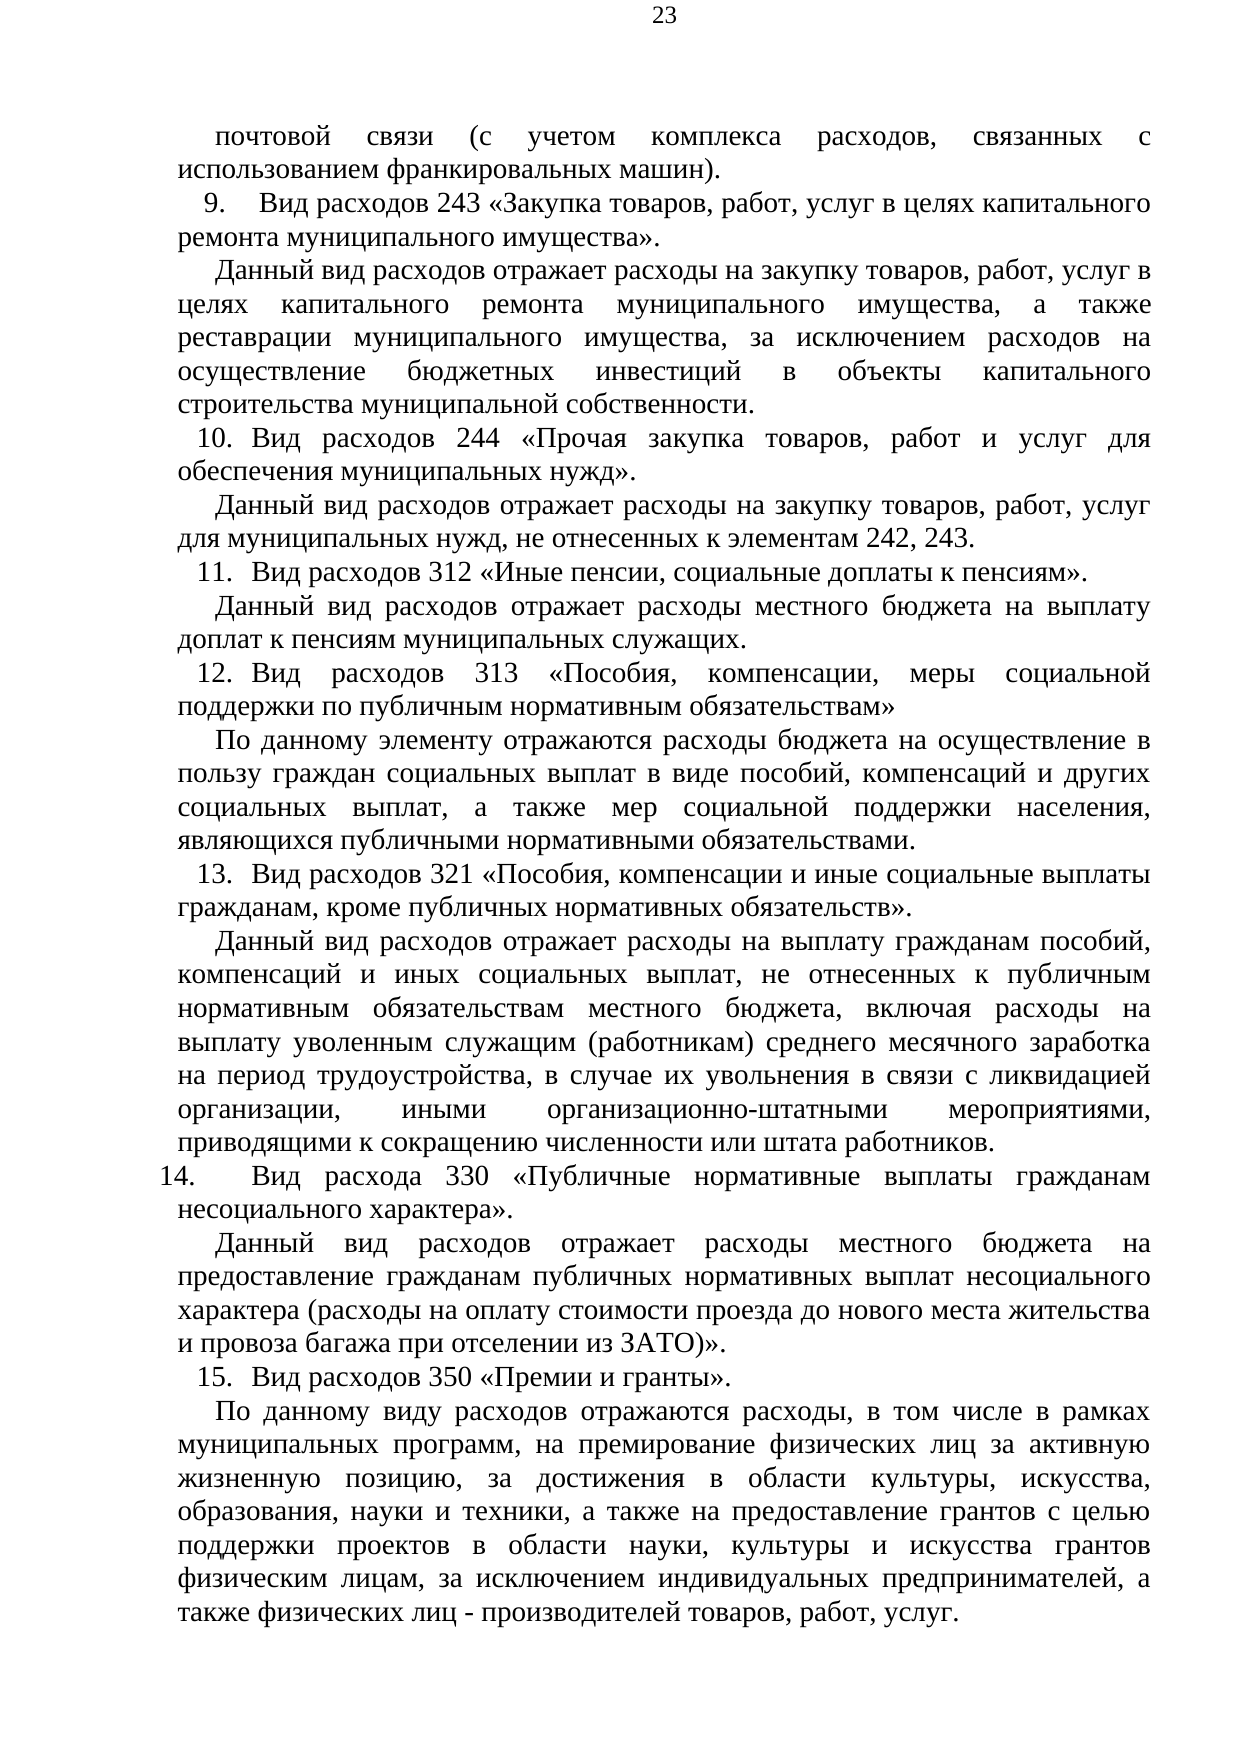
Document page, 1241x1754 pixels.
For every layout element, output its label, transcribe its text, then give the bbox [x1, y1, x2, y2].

list Вид расходов 243 «Закупка товаров, работ, услуг в целях капитального ремонта муниципального имущества». [177, 185, 1152, 252]
text По данному виду расходов отражаются расходы, в том числе в рамках муниципальных программ, на премирование физических лиц за активную жизненную позицию, за достижения в области культуры, искусства, образования, науки и техники, а также на предоставление грантов с целью поддержки проектов в области науки, культуры и искусства грантов физическим лицам, за исключением индивидуальных предпринимателей, а также физических лиц - производителей товаров, работ, услуг. [177, 1393, 1152, 1627]
text Данный вид расходов отражает расходы на закупку товаров, работ, услуг для муниципальных нужд, не отнесенных к элементам 242, 243. [177, 487, 1152, 554]
text Данный вид расходов отражает расходы местного бюджета на предоставление гражданам публичных нормативных выплат несоциального характера (расходы на оплату стоимости проезда до нового места жительства и провоза багажа при отселении из ЗАТО)». [177, 1225, 1152, 1359]
list Вид расходов 350 «Премии и гранты». [177, 1359, 1152, 1393]
text Данный вид расходов отражает расходы на выплату гражданам пособий, компенсаций и иных социальных выплат, не отнесенных к публичным нормативным обязательствам местного бюджета, включая расходы на выплату уволенным служащим (работникам) среднего месячного заработка на период трудоустройства, в случае их увольнения в связи с ликвидацией организации, иными организационно-штатными мероприятиями, приводящими к сокращению численности или штата работников. [177, 923, 1152, 1158]
list Вид расходов 313 «Пособия, компенсации, меры социальной поддержки по публичным нормативным обязательствам» [177, 655, 1152, 722]
text Данный вид расходов отражает расходы на закупку товаров, работ, услуг в целях капитального ремонта муниципального имущества, а также реставрации муниципального имущества, за исключением расходов на осуществление бюджетных инвестиций в объекты капитального строительства муниципальной собственности. [177, 252, 1152, 420]
list Вид расходов 244 «Прочая закупка товаров, работ и услуг для обеспечения муниципальных нужд». [177, 420, 1152, 487]
text почтовой связи (с учетом комплекса расходов, связанных с использованием франкировальных машин). [177, 118, 1152, 185]
list Вид расходов 321 «Пособия, компенсации и иные социальные выплаты гражданам, кроме публичных нормативных обязательств». [177, 856, 1152, 923]
list Вид расхода 330 «Публичные нормативные выплаты гражданам несоциального характера». [177, 1158, 1152, 1225]
text По данному элементу отражаются расходы бюджета на осуществление в пользу граждан социальных выплат в виде пособий, компенсаций и других социальных выплат, а также мер социальной поддержки населения, являющихся публичными нормативными обязательствами. [177, 722, 1152, 856]
text Данный вид расходов отражает расходы местного бюджета на выплату доплат к пенсиям муниципальных служащих. [177, 588, 1152, 655]
list Вид расходов 312 «Иные пенсии, социальные доплаты к пенсиям». [177, 554, 1152, 588]
